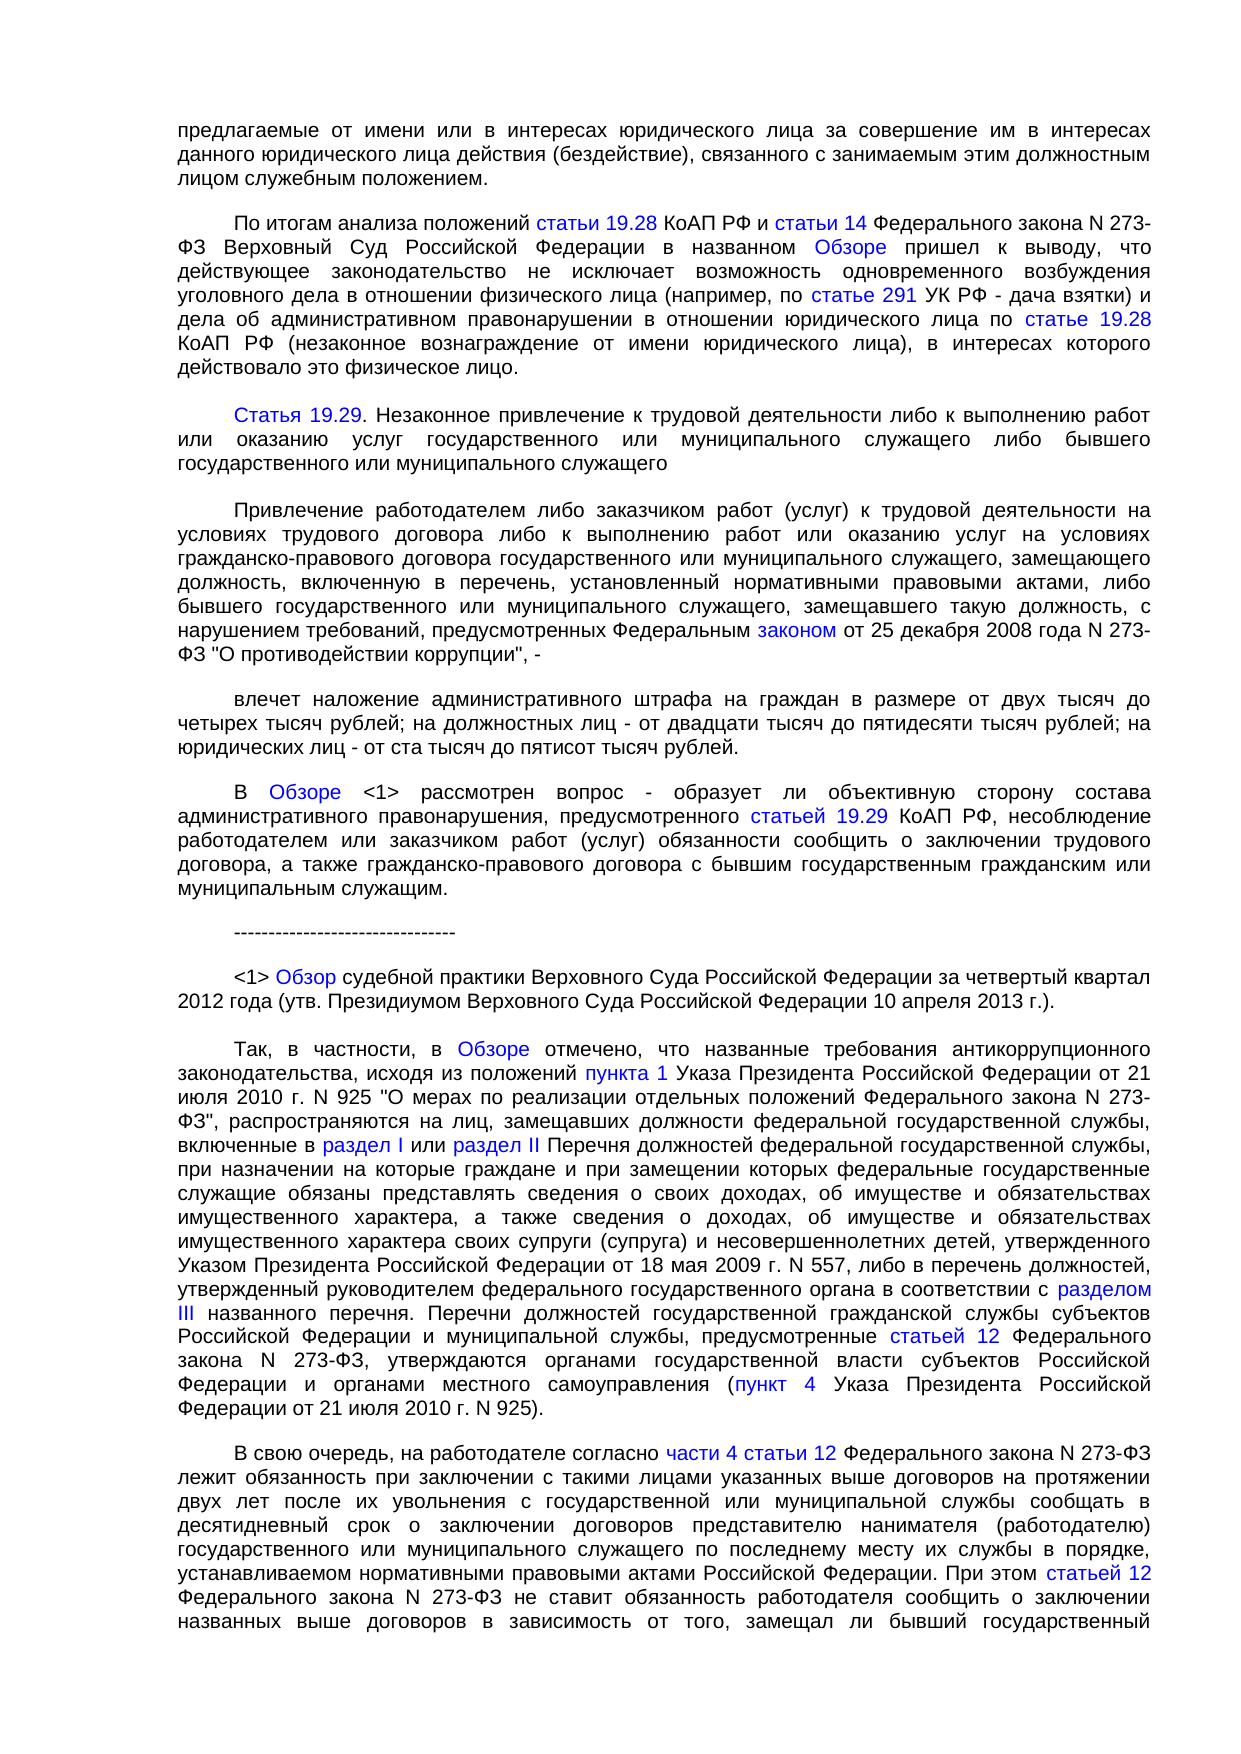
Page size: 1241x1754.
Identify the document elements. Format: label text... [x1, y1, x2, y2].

text В Обзоре <1> рассмотрен вопрос - образует ли объективную сторону состава административного правонарушения, предусмотренного статьей 19.29 КоАП РФ, несоблюдение работодателем или заказчиком работ (услуг) обязанности сообщить о заключении трудового договора, а также гражданско-правового договора с бывшим государственным гражданским или муниципальным служащим. [177, 779, 1152, 899]
text <1> Обзор судебной практики Верховного Суда Российской Федерации за четвертый квартал 2012 года (утв. Президиумом Верховного Суда Российской Федерации 10 апреля 2013 г.). [177, 965, 1152, 1013]
text Так, в частности, в Обзоре отмечено, что названные требования антикоррупционного законодательства, исходя из положений пункта 1 Указа Президента Российской Федерации от 21 июля 2010 г. N 925 "О мерах по реализации отдельных положений Федерального закона N 273-ФЗ", распространяются на лиц, замещавших должности федеральной государственной службы, включенные в раздел I или раздел II Перечня должностей федеральной государственной службы, при назначении на которые граждане и при замещении которых федеральные государственные служащие обязаны представлять сведения о своих доходах, об имуществе и обязательствах имущественного характера, а также сведения о доходах, об имуществе и обязательствах имущественного характера своих супруги (супруга) и несовершеннолетних детей, утвержденного Указом Президента Российской Федерации от 18 мая 2009 г. N 557, либо в перечень должностей, утвержденный руководителем федерального государственного органа в соответствии с разделом III названного перечня. Перечни должностей государственной гражданской службы субъектов Российской Федерации и муниципальной службы, предусмотренные статьей 12 Федерального закона N 273-ФЗ, утверждаются органами государственной власти субъектов Российской Федерации и органами местного самоуправления (пункт 4 Указа Президента Российской Федерации от 21 июля 2010 г. N 925). [177, 1037, 1152, 1420]
text -------------------------------- [177, 920, 1152, 944]
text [177, 118, 1152, 190]
text влечет наложение административного штрафа на граждан в размере от двух тысяч до четырех тысяч рублей; на должностных лиц - от двадцати тысяч до пятидесяти тысяч рублей; на юридических лиц - от ста тысяч до пятисот тысяч рублей. [177, 687, 1152, 759]
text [177, 1441, 1152, 1633]
text Привлечение работодателем либо заказчиком работ (услуг) к трудовой деятельности на условиях трудового договора либо к выполнению работ или оказанию услуг на условиях гражданско-правового договора государственного или муниципального служащего, замещающего должность, включенную в перечень, установленный нормативными правовыми актами, либо бывшего государственного или муниципального служащего, замещавшего такую должность, с нарушением требований, предусмотренных Федеральным законом от 25 декабря 2008 года N 273-ФЗ "О противодействии коррупции", - [177, 498, 1152, 666]
text По итогам анализа положений статьи 19.28 КоАП РФ и статьи 14 Федерального закона N 273-ФЗ Верховный Суд Российской Федерации в названном Обзоре пришел к выводу, что действующее законодательство не исключает возможность одновременного возбуждения уголовного дела в отношении физического лица (например, по статье 291 УК РФ - дача взятки) и дела об административном правонарушении в отношении юридического лица по статье 19.28 КоАП РФ (незаконное вознаграждение от имени юридического лица), в интересах которого действовало это физическое лицо. [177, 211, 1152, 378]
text Статья 19.29. Незаконное привлечение к трудовой деятельности либо к выполнению работ или оказанию услуг государственного или муниципального служащего либо бывшего государственного или муниципального служащего [177, 402, 1152, 474]
